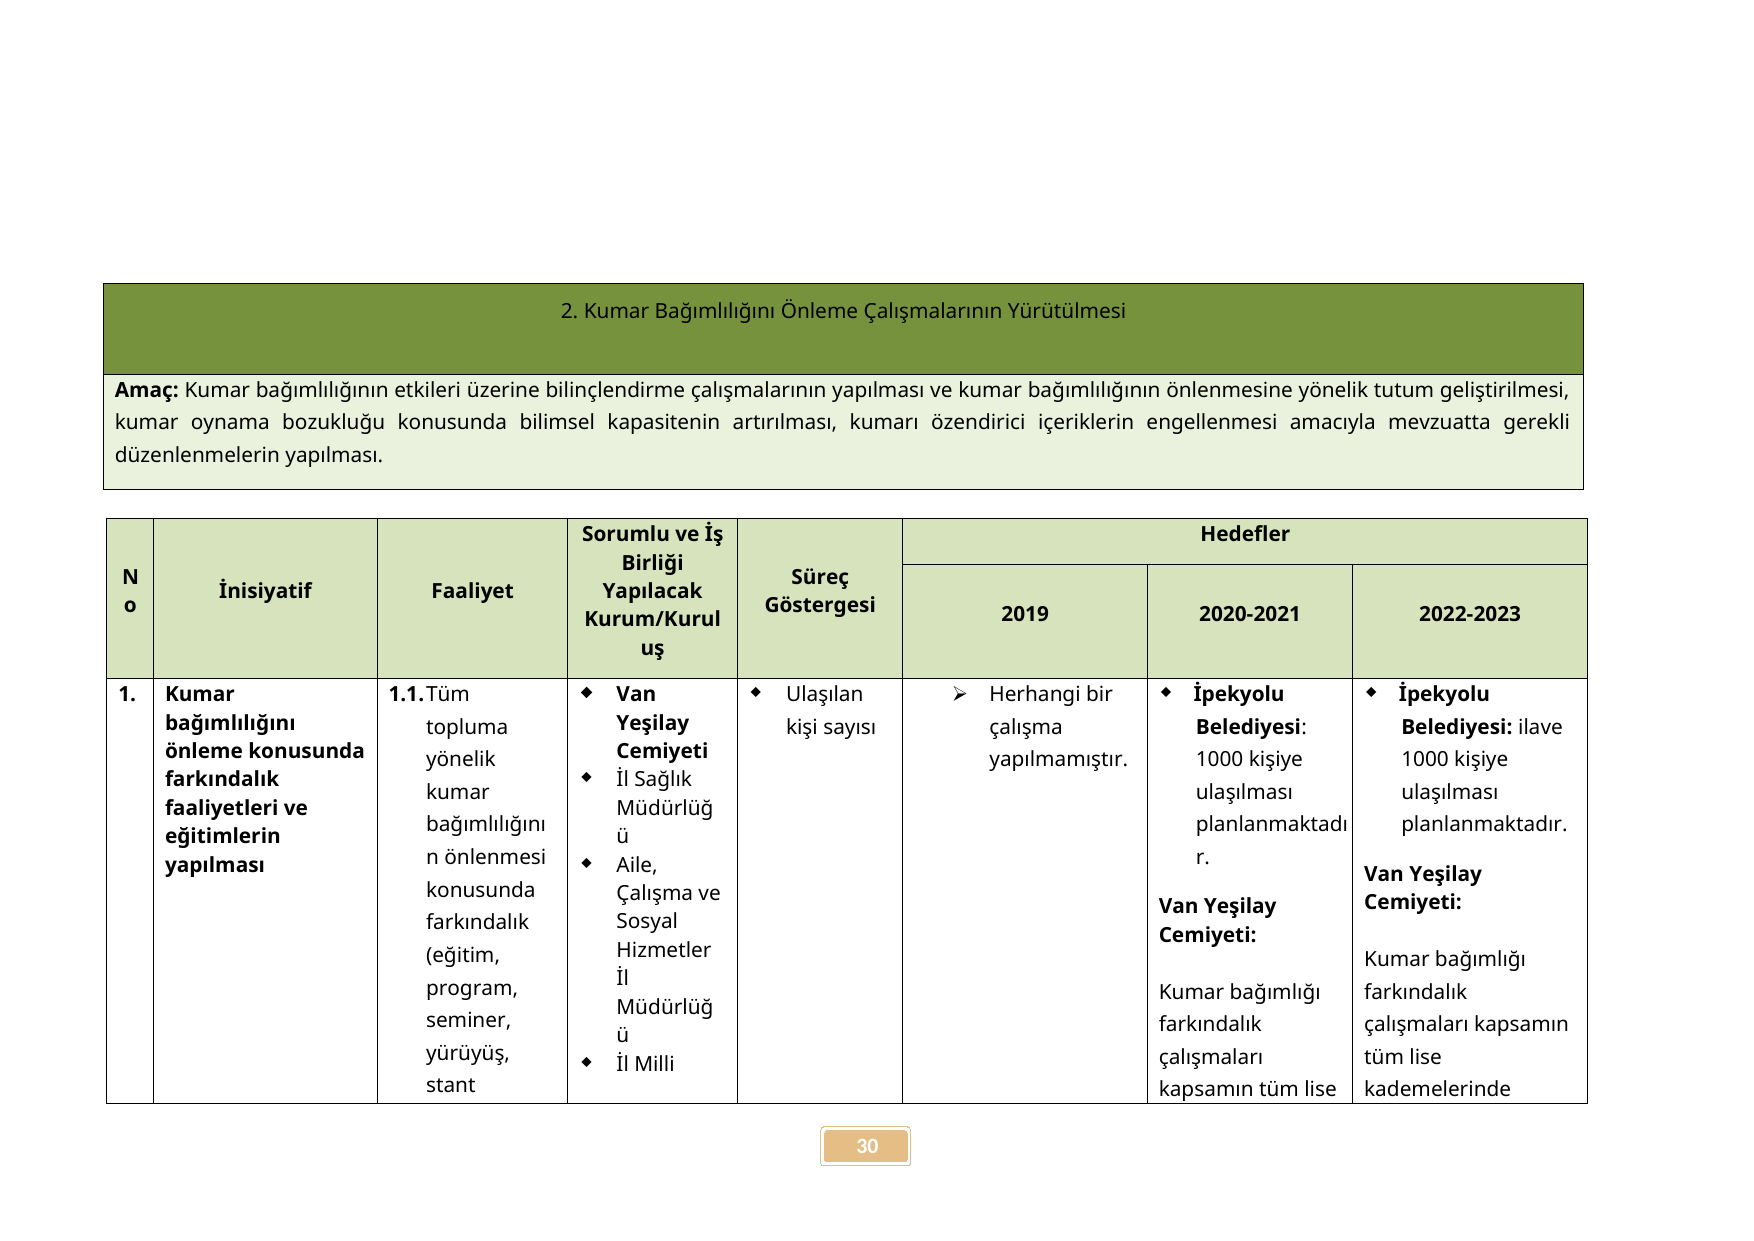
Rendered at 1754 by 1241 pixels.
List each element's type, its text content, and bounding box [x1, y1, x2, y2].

table_cell 2022-2023 [1353, 565, 1587, 678]
table_header Hedefler [903, 519, 1587, 564]
table_header İnisiyatif [154, 519, 377, 678]
table_cell 2019 [903, 565, 1147, 678]
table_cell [1148, 679, 1352, 1103]
table_cell Herhangi bir çalışma yapılmamıştır. [903, 679, 1147, 1103]
table_header No [107, 519, 153, 678]
table_cell Ulaşılan kişi sayısı [738, 679, 902, 1103]
table_cell 2020-2021 [1148, 565, 1352, 678]
table_cell 1. [107, 679, 153, 1103]
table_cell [378, 679, 567, 1103]
table_header Sorumlu ve İş Birliği Yapılacak Kurum/Kuruluş [568, 519, 737, 678]
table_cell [568, 679, 737, 1103]
table_header Süreç Göstergesi [738, 519, 902, 678]
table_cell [1353, 679, 1587, 1103]
table_header Faaliyet [378, 519, 567, 678]
table_cell Amaç: Kumar bağımlılığının etkileri üzerine bilinçlendirme çalışmalarının yapılması ve kumar bağımlılığının önlenmesine yönelik tutum geliştirilmesi, kumar oynama bozukluğu konusunda bilimsel kapasitenin artırılması, kumarı özendirici içeriklerin engellenmesi amacıyla mevzuatta gerekli düzenlenmelerin yapılması. [104, 375, 1583, 489]
table_header 2. Kumar Bağımlılığını Önleme Çalışmalarının Yürütülmesi [104, 284, 1583, 374]
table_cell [154, 679, 377, 1103]
